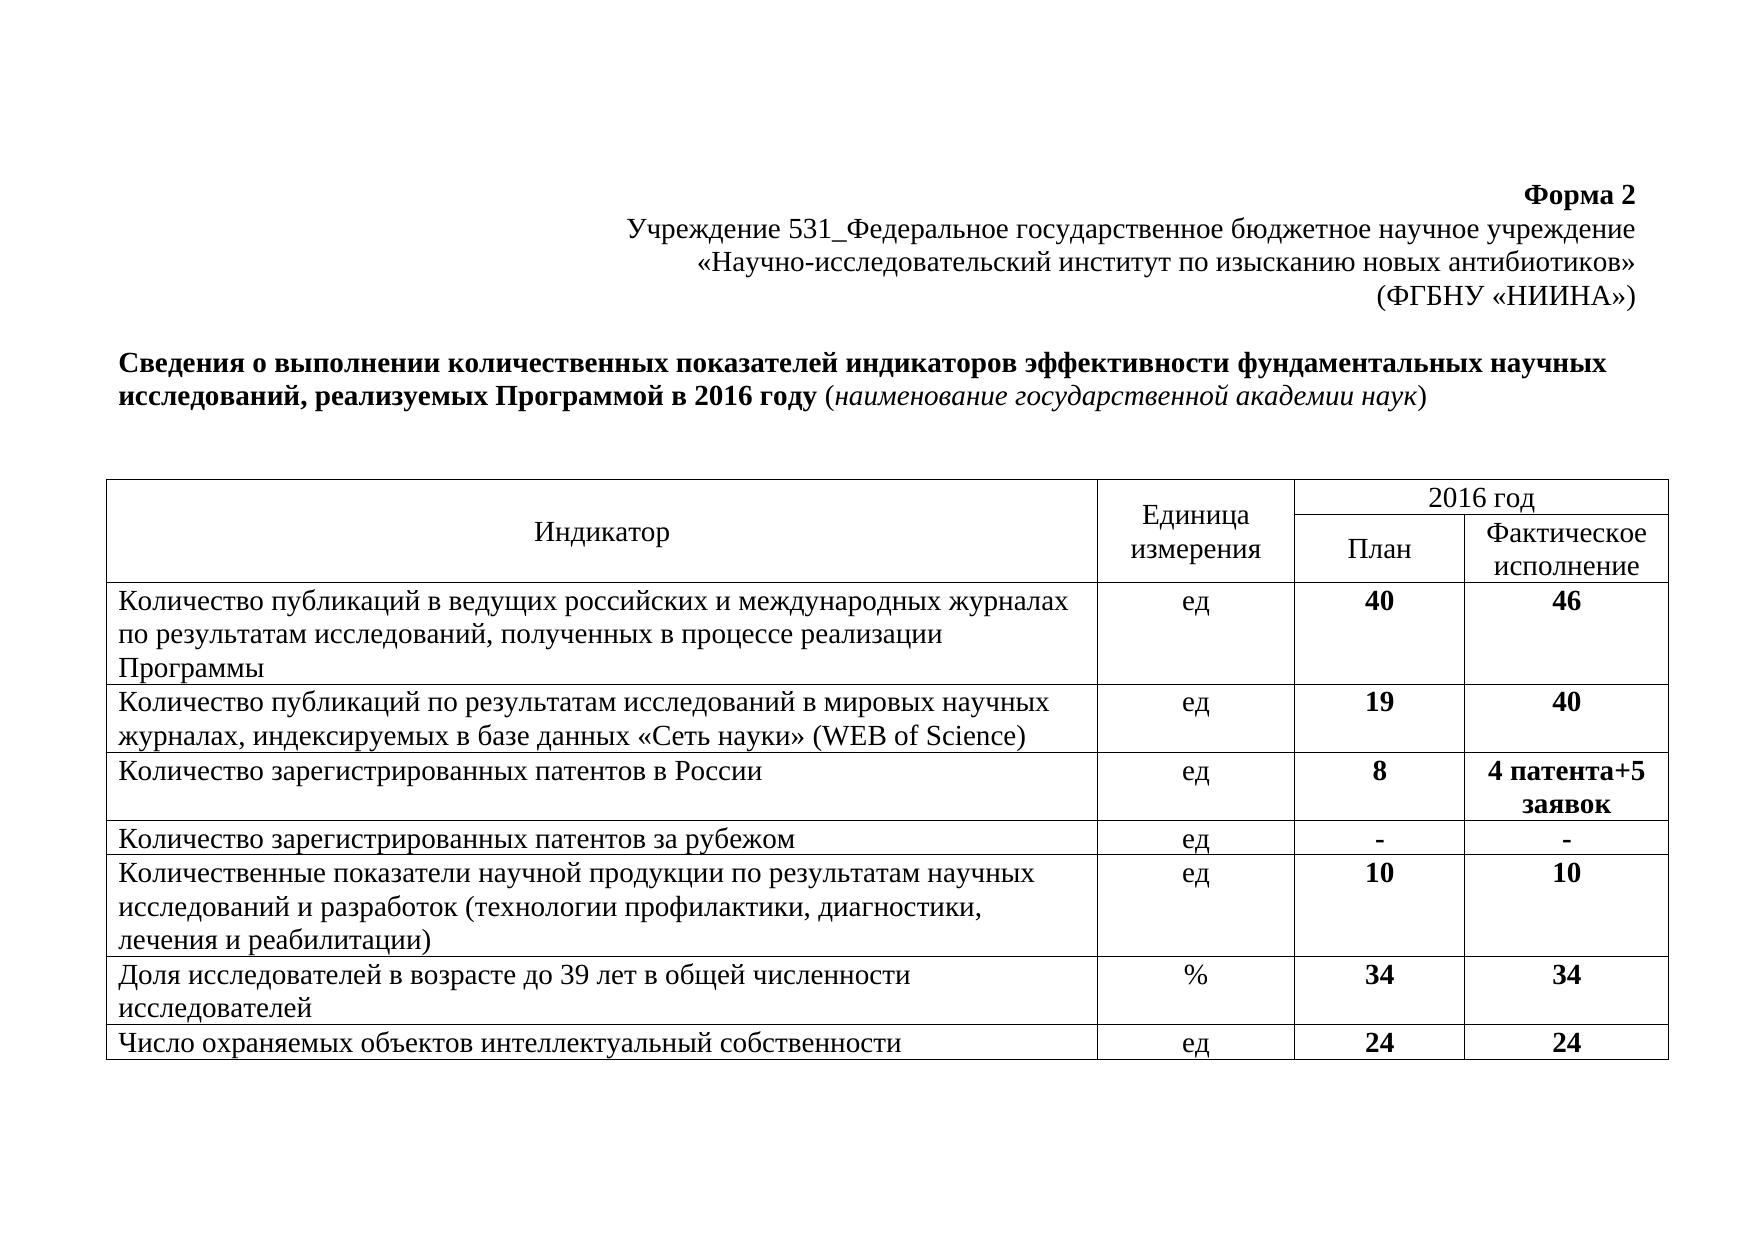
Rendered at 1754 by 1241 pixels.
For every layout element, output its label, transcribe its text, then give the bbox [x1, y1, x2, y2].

table_cell 10 [1295, 855, 1464, 956]
table_cell План [1295, 515, 1464, 582]
table_cell ед [1098, 1025, 1294, 1059]
table_cell Количество публикаций в ведущих российских и международных журналах по результатам исследований, полученных в процессе реализации Программы [107, 583, 1097, 683]
table_cell Фактическое исполнение [1465, 515, 1668, 582]
text Учреждение 531_Федеральное государственное бюджетное научное учреждение [118, 211, 1636, 244]
table_cell ед [1098, 855, 1294, 956]
table_cell Количественные показатели научной продукции по результатам научных исследований и разработок (технологии профилактики, диагностики, лечения и реабилитации) [107, 855, 1097, 956]
text Форма 2 [118, 177, 1636, 211]
table_cell 8 [1295, 753, 1464, 820]
table_cell 19 [1295, 685, 1464, 752]
table_cell Количество зарегистрированных патентов в России [107, 753, 1097, 820]
text Сведения о выполнении количественных показателей индикаторов эффективности фундаментальных научных исследований, реализуемых Программой в 2016 году (наименование государственной академии наук) [118, 345, 1636, 412]
table_header Единица измерения [1098, 480, 1294, 582]
table_cell 10 [1465, 855, 1668, 956]
table_cell 40 [1295, 583, 1464, 683]
table_cell Количество публикаций по результатам исследований в мировых научных журналах, индексируемых в базе данных «Сеть науки» (WEB of Science) [107, 685, 1097, 752]
table_cell ед [1098, 821, 1294, 854]
table_header Индикатор [107, 480, 1097, 582]
table_cell 24 [1465, 1025, 1668, 1059]
table_header 2016 год [1295, 480, 1668, 514]
table_cell 40 [1465, 685, 1668, 752]
table_cell Доля исследователей в возрасте до 39 лет в общей численности исследователей [107, 957, 1097, 1024]
table_cell Число охраняемых объектов интеллектуальный собственности [107, 1025, 1097, 1059]
table_cell - [1295, 821, 1464, 854]
text (ФГБНУ «НИИНА») [118, 278, 1636, 311]
table_cell Количество зарегистрированных патентов за рубежом [107, 821, 1097, 854]
table_cell - [1465, 821, 1668, 854]
text «Научно-исследовательский институт по изысканию новых антибиотиков» [118, 244, 1636, 278]
table_cell ед [1098, 685, 1294, 752]
table_cell ед [1098, 753, 1294, 820]
table_cell 24 [1295, 1025, 1464, 1059]
table_cell % [1098, 957, 1294, 1024]
table_cell ед [1098, 583, 1294, 683]
table_cell 34 [1295, 957, 1464, 1024]
table_cell 34 [1465, 957, 1668, 1024]
table_cell 46 [1465, 583, 1668, 683]
table_cell 4 патента+5 заявок [1465, 753, 1668, 820]
